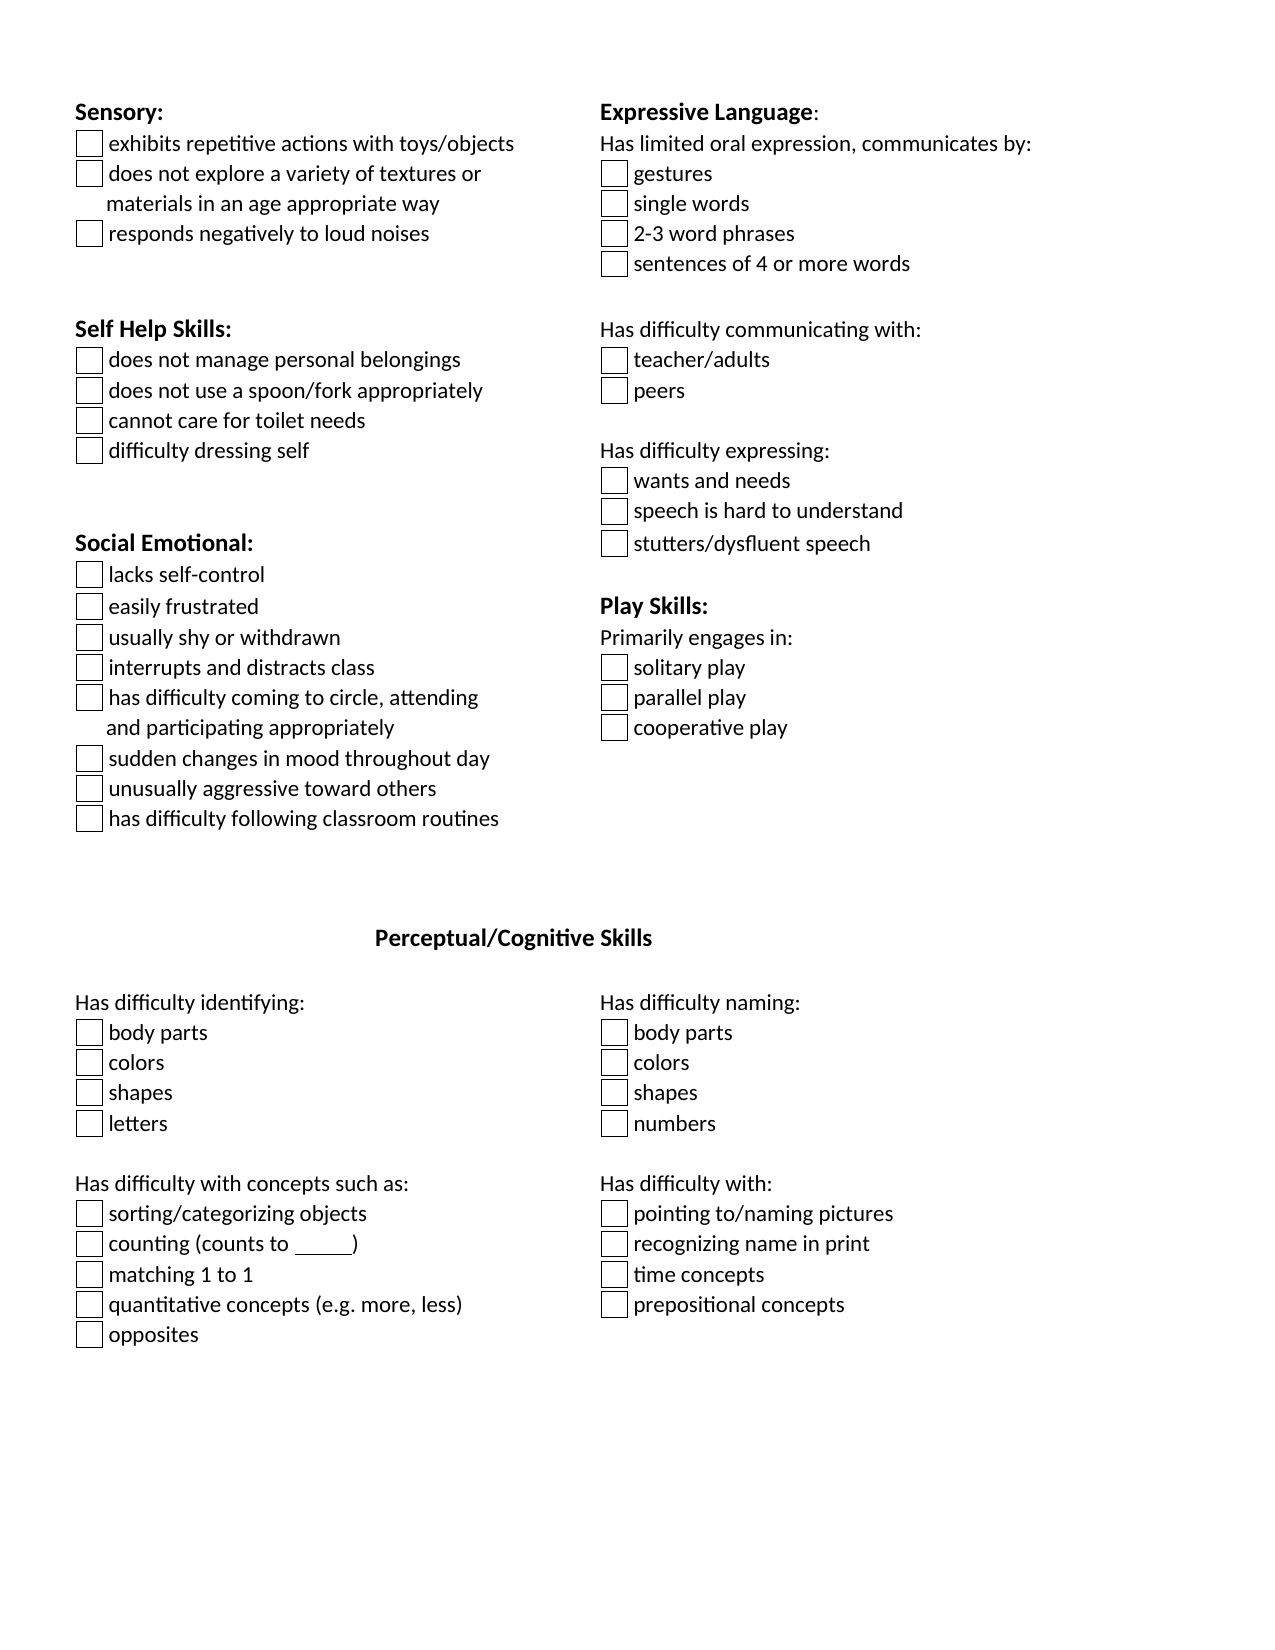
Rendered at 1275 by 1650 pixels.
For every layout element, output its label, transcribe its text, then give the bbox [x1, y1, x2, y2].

text easily frustrated Play Skills: [75, 590, 1200, 621]
text opposites [75, 1320, 1200, 1348]
text wants and needs [75, 466, 1200, 494]
text Social Emotional: stutters/dysfluent speech [75, 527, 1200, 557]
text usually shy or withdrawn Primarily engages in: [75, 623, 1200, 651]
text and participating appropriately cooperative play [75, 713, 1200, 742]
text interrupts and distracts class solitary play [75, 653, 1200, 681]
text has difficulty coming to circle, attending parallel play [75, 683, 1200, 711]
text unusually aggressive toward others [75, 774, 1200, 802]
text counting (counts to ) recognizing name in print [75, 1229, 1200, 1258]
text Sensory: Expressive Language: [75, 96, 1200, 126]
text does not use a spoon/fork appropriately peers [75, 376, 1200, 404]
text speech is hard to understand [525, 497, 1200, 525]
text lacks self-control [75, 560, 1200, 588]
text sudden changes in mood throughout day [75, 744, 1200, 772]
text body parts body parts [75, 1018, 1200, 1046]
text shapes shapes [75, 1078, 1200, 1107]
text does not explore a variety of textures or gestures [75, 159, 1200, 187]
text Perceptual/Cognitive Skills [300, 922, 1200, 953]
text Self Help Skills : Has difficulty communicating with: [75, 313, 1200, 343]
text sorting/categorizing objects pointing to/naming pictures [75, 1199, 1200, 1227]
text matching 1 to 1 time concepts [75, 1260, 1200, 1288]
text letters numbers [75, 1109, 1200, 1137]
text materials in an age appropriate way single words [75, 189, 1200, 217]
text colors colors [75, 1048, 1200, 1076]
text difficulty dressing self Has difficulty expressing: [75, 436, 1200, 464]
text responds negatively to loud noises 2-3 word phrases [75, 219, 1200, 247]
text exhibits repetitive actions with toys/objects Has limited oral expression, communicates by: [75, 129, 1200, 157]
text does not manage personal belongings teacher/adults [75, 346, 1200, 374]
text quantitative concepts (e.g. more, less) prepositional concepts [75, 1290, 1200, 1318]
text cannot care for toilet needs [75, 406, 1200, 434]
text Has difficulty identifying: Has difficulty naming: [75, 988, 1200, 1016]
text Has difficulty with concepts such as: Has difficulty with: [75, 1169, 1200, 1197]
text has difficulty following classroom routines [75, 804, 1200, 832]
text sentences of 4 or more words [75, 249, 1200, 278]
